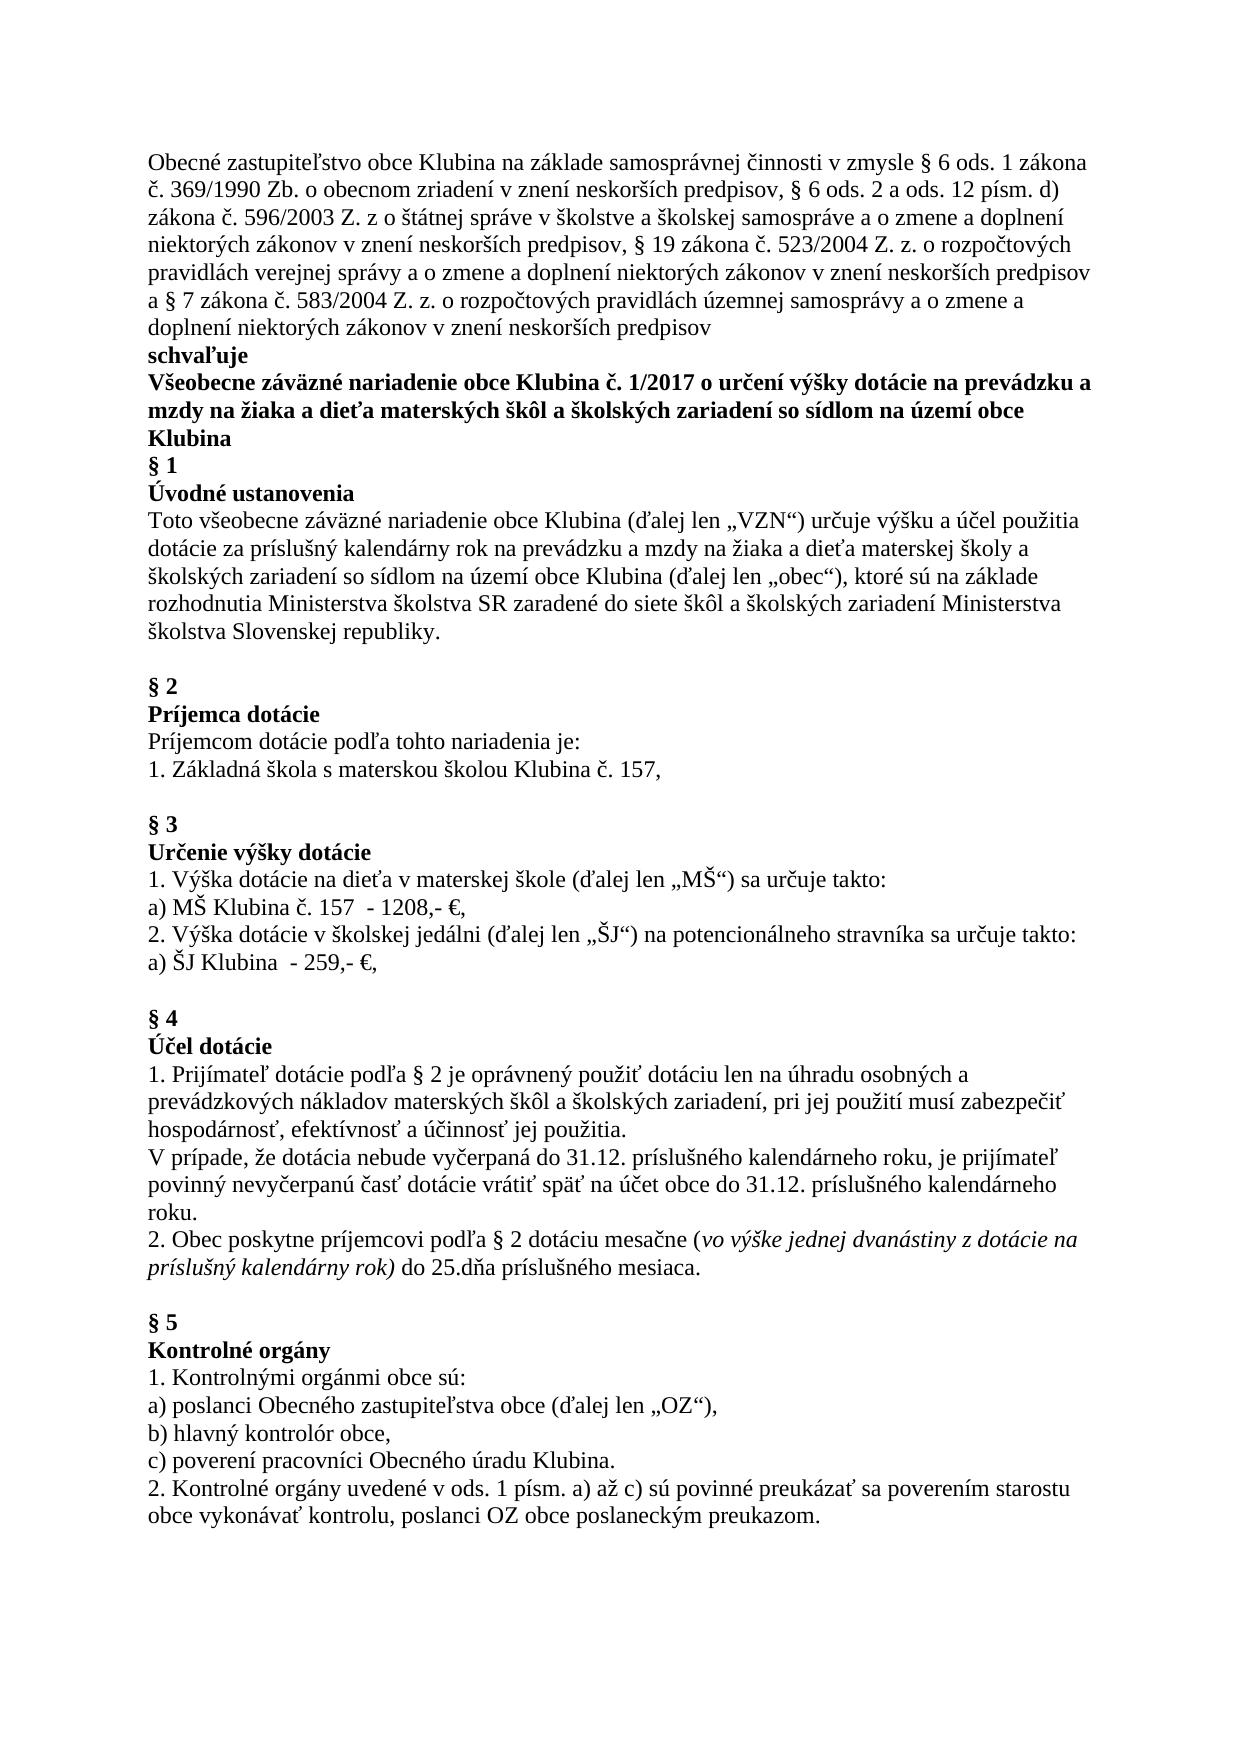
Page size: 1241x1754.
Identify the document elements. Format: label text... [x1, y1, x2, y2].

text a) ŠJ Klubina - 259,- €, [148, 948, 1093, 976]
text Určenie výšky dotácie [148, 838, 1093, 865]
text 2. Obec poskytne príjemcovi podľa § 2 dotáciu mesačne (vo výške jednej dvanástiny z dotácie na príslušný kalendárny rok) do 25.dňa príslušného mesiaca. [148, 1225, 1093, 1281]
text b) hlavný kontrolór obce, [148, 1418, 1093, 1446]
text schvaľuje [148, 341, 1093, 368]
text Všeobecne záväzné nariadenie obce Klubina č. 1/2017 o určení výšky dotácie na prevádzku a mzdy na žiaka a dieťa materských škôl a školských zariadení so sídlom na území obce Klubina [148, 368, 1093, 451]
text Príjemcom dotácie podľa tohto nariadenia je: [148, 727, 1093, 755]
text § 3 [148, 810, 1093, 838]
text Kontrolné orgány [148, 1336, 1093, 1363]
text 2. Kontrolné orgány uvedené v ods. 1 písm. a) až c) sú povinné preukázať sa poverením starostu obce vykonávať kontrolu, poslanci OZ obce poslaneckým preukazom. [148, 1474, 1093, 1529]
text § 4 [148, 1004, 1093, 1032]
text Účel dotácie [148, 1032, 1093, 1060]
text a) MŠ Klubina č. 157 - 1208,- €, [148, 893, 1093, 921]
text c) poverení pracovníci Obecného úradu Klubina. [148, 1446, 1093, 1474]
text § 5 [148, 1308, 1093, 1336]
text Príjemca dotácie [148, 700, 1093, 727]
text a) poslanci Obecného zastupiteľstva obce (ďalej len „OZ“), [148, 1391, 1093, 1418]
text 1. Výška dotácie na dieťa v materskej škole (ďalej len „MŠ“) sa určuje takto: [148, 865, 1093, 893]
text V prípade, že dotácia nebude vyčerpaná do 31.12. príslušného kalendárneho roku, je prijímateľ povinný nevyčerpanú časť dotácie vrátiť späť na účet obce do 31.12. príslušného kalendárneho roku. [148, 1142, 1093, 1225]
text 1. Prijímateľ dotácie podľa § 2 je oprávnený použiť dotáciu len na úhradu osobných a prevádzkových nákladov materských škôl a školských zariadení, pri jej použití musí zabezpečiť hospodárnosť, efektívnosť a účinnosť jej použitia. [148, 1060, 1093, 1142]
text § 2 [148, 672, 1093, 700]
text 1. Kontrolnými orgánmi obce sú: [148, 1363, 1093, 1391]
text Úvodné ustanovenia [148, 479, 1093, 506]
text 1. Základná škola s materskou školou Klubina č. 157, [148, 755, 1093, 782]
text 2. Výška dotácie v školskej jedálni (ďalej len „ŠJ“) na potencionálneho stravníka sa určuje takto: [148, 921, 1093, 948]
text Obecné zastupiteľstvo obce Klubina na základe samosprávnej činnosti v zmysle § 6 ods. 1 zákona č. 369/1990 Zb. o obecnom zriadení v znení neskorších predpisov, § 6 ods. 2 a ods. 12 písm. d) zákona č. 596/2003 Z. z o štátnej správe v školstve a školskej samospráve a o zmene a doplnení niektorých zákonov v znení neskorších predpisov, § 19 zákona č. 523/2004 Z. z. o rozpočtových pravidlách verejnej správy a o zmene a doplnení niektorých zákonov v znení neskorších predpisov a § 7 zákona č. 583/2004 Z. z. o rozpočtových pravidlách územnej samosprávy a o zmene a doplnení niektorých zákonov v znení neskorších predpisov [148, 148, 1093, 341]
text Toto všeobecne záväzné nariadenie obce Klubina (ďalej len „VZN“) určuje výšku a účel použitia dotácie za príslušný kalendárny rok na prevádzku a mzdy na žiaka a dieťa materskej školy a školských zariadení so sídlom na území obce Klubina (ďalej len „obec“), ktoré sú na základe rozhodnutia Ministerstva školstva SR zaradené do siete škôl a školských zariadení Ministerstva školstva Slovenskej republiky. [148, 506, 1093, 644]
text § 1 [148, 451, 1093, 479]
